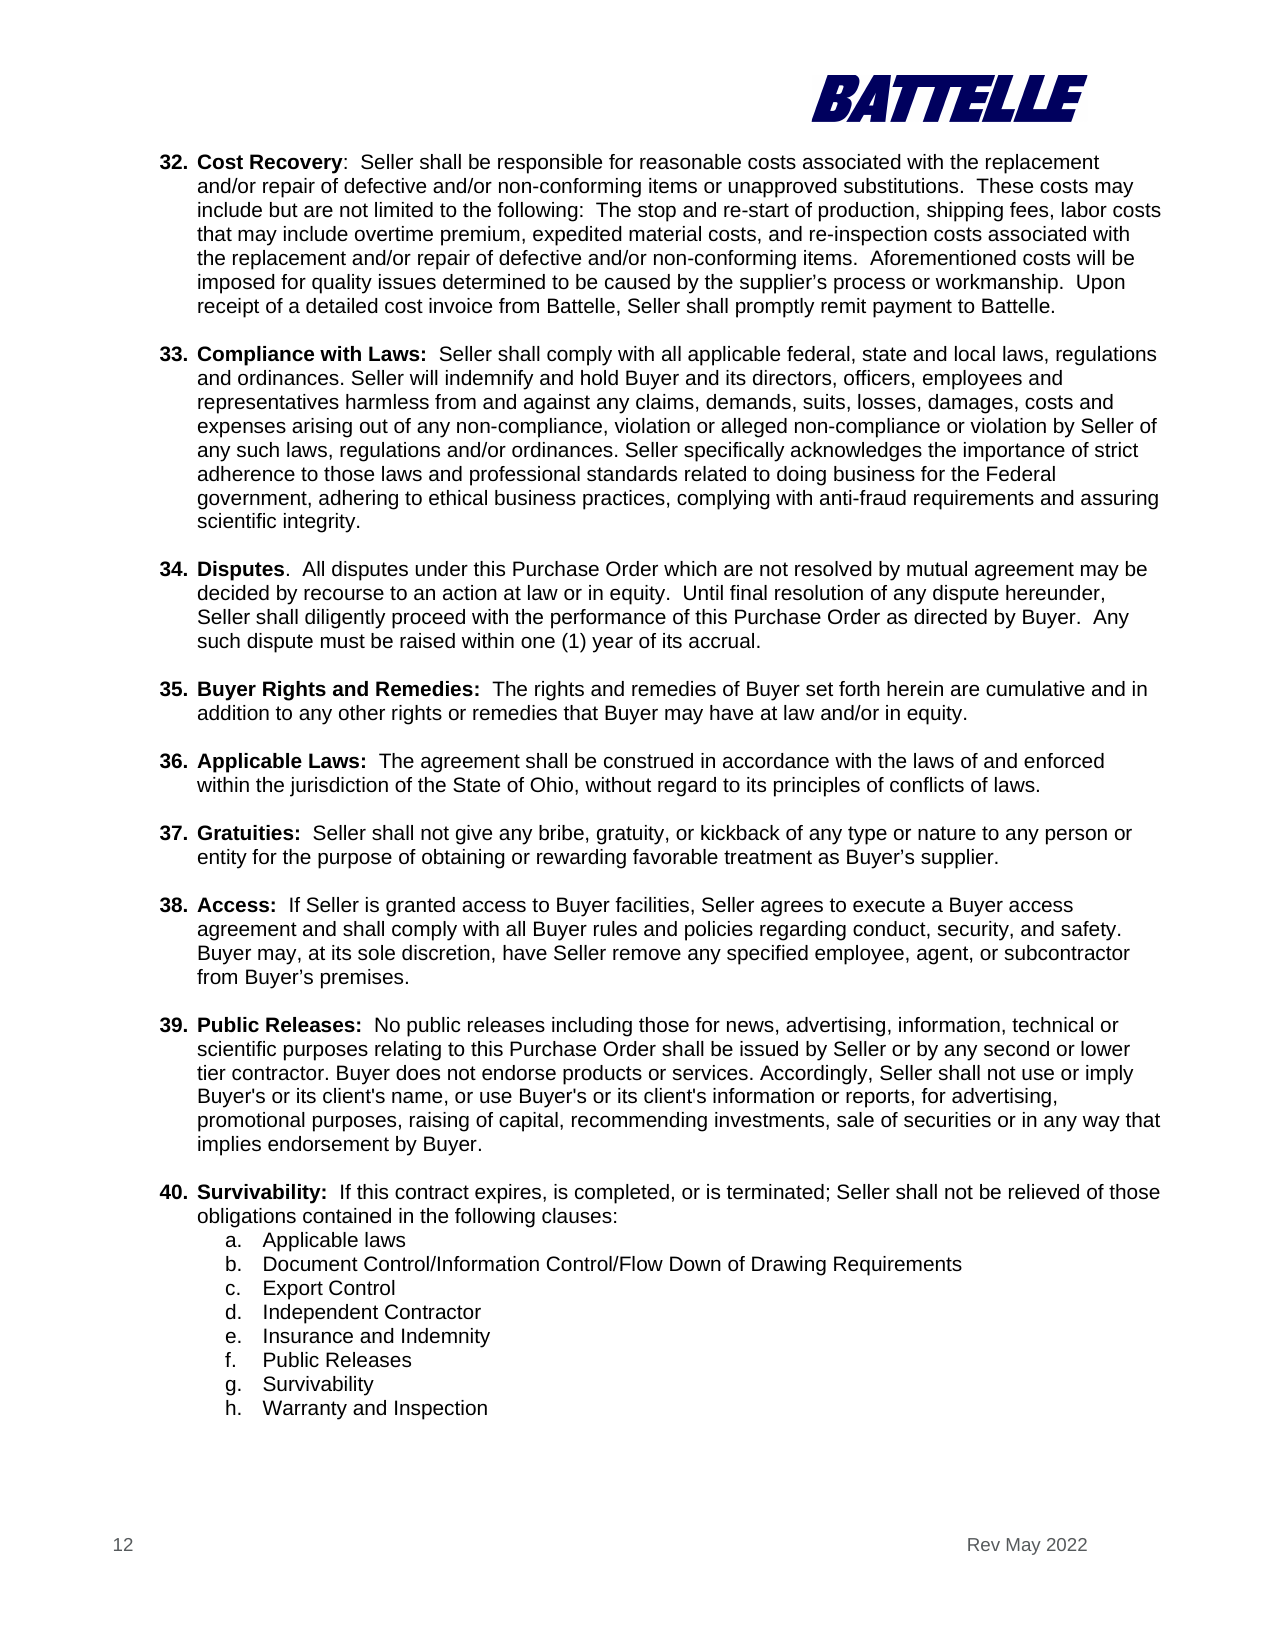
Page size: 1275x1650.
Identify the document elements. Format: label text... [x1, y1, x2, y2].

list Document Control/Information Control/Flow Down of Drawing Requirements [225, 1252, 1162, 1276]
list Public Releases: No public releases including those for news, advertising, information, technical or scientific purposes relating to this Purchase Order shall be issued by Seller or by any second or lower tier contractor. Buyer does not endorse products or services. Accordingly, Seller shall not use or imply Buyer's or its client's name, or use Buyer's or its client's information or reports, for advertising, promotional purposes, raising of capital, recommending investments, sale of securities or in any way that implies endorsement by Buyer. [159, 1012, 1162, 1156]
list Survivability: If this contract expires, is completed, or is terminated; Seller shall not be relieved of those obligations contained in the following clauses: [159, 1180, 1162, 1228]
list Export Control [225, 1276, 1162, 1300]
list Insurance and Indemnity [225, 1324, 1162, 1348]
list Survivability [225, 1372, 1162, 1396]
list Independent Contractor [225, 1300, 1162, 1324]
list Cost Recovery: Seller shall be responsible for reasonable costs associated with the replacement and/or repair of defective and/or non-conforming items or unapproved substitutions. These costs may include but are not limited to the following: The stop and re-start of production, shipping fees, labor costs that may include overtime premium, expedited material costs, and re-inspection costs associated with the replacement and/or repair of defective and/or non-conforming items. Aforementioned costs will be imposed for quality issues determined to be caused by the supplier’s process or workmanship. Upon receipt of a detailed cost invoice from Battelle, Seller shall promptly remit payment to Battelle. [159, 150, 1162, 318]
list Applicable laws [225, 1228, 1162, 1252]
list Applicable Laws: The agreement shall be construed in accordance with the laws of and enforced within the jurisdiction of the State of Ohio, without regard to its principles of conflicts of laws. [159, 749, 1162, 797]
list Public Releases [225, 1348, 1162, 1372]
list Warranty and Inspection [225, 1396, 1162, 1420]
list Disputes. All disputes under this Purchase Order which are not resolved by mutual agreement may be decided by recourse to an action at law or in equity. Until final resolution of any dispute hereunder, Seller shall diligently proceed with the performance of this Purchase Order as directed by Buyer. Any such dispute must be raised within one (1) year of its accrual. [159, 557, 1162, 653]
list Buyer Rights and Remedies: The rights and remedies of Buyer set forth herein are cumulative and in addition to any other rights or remedies that Buyer may have at law and/or in equity. [159, 677, 1162, 725]
list Gratuities: Seller shall not give any bribe, gratuity, or kickback of any type or nature to any person or entity for the purpose of obtaining or rewarding favorable treatment as Buyer’s supplier. [159, 821, 1162, 869]
list Compliance with Laws: Seller shall comply with all applicable federal, state and local laws, regulations and ordinances. Seller will indemnify and hold Buyer and its directors, officers, employees and representatives harmless from and against any claims, demands, suits, losses, damages, costs and expenses arising out of any non-compliance, violation or alleged non-compliance or violation by Seller of any such laws, regulations and/or ordinances. Seller specifically acknowledges the importance of strict adherence to those laws and professional standards related to doing business for the Federal government, adhering to ethical business practices, complying with anti-fraud requirements and assuring scientific integrity. [159, 342, 1162, 533]
picture [811, 75, 1088, 122]
list Access: If Seller is granted access to Buyer facilities, Seller agrees to execute a Buyer access agreement and shall comply with all Buyer rules and policies regarding conduct, security, and safety. Buyer may, at its sole discretion, have Seller remove any specified employee, agent, or subcontractor from Buyer’s premises. [159, 893, 1162, 988]
